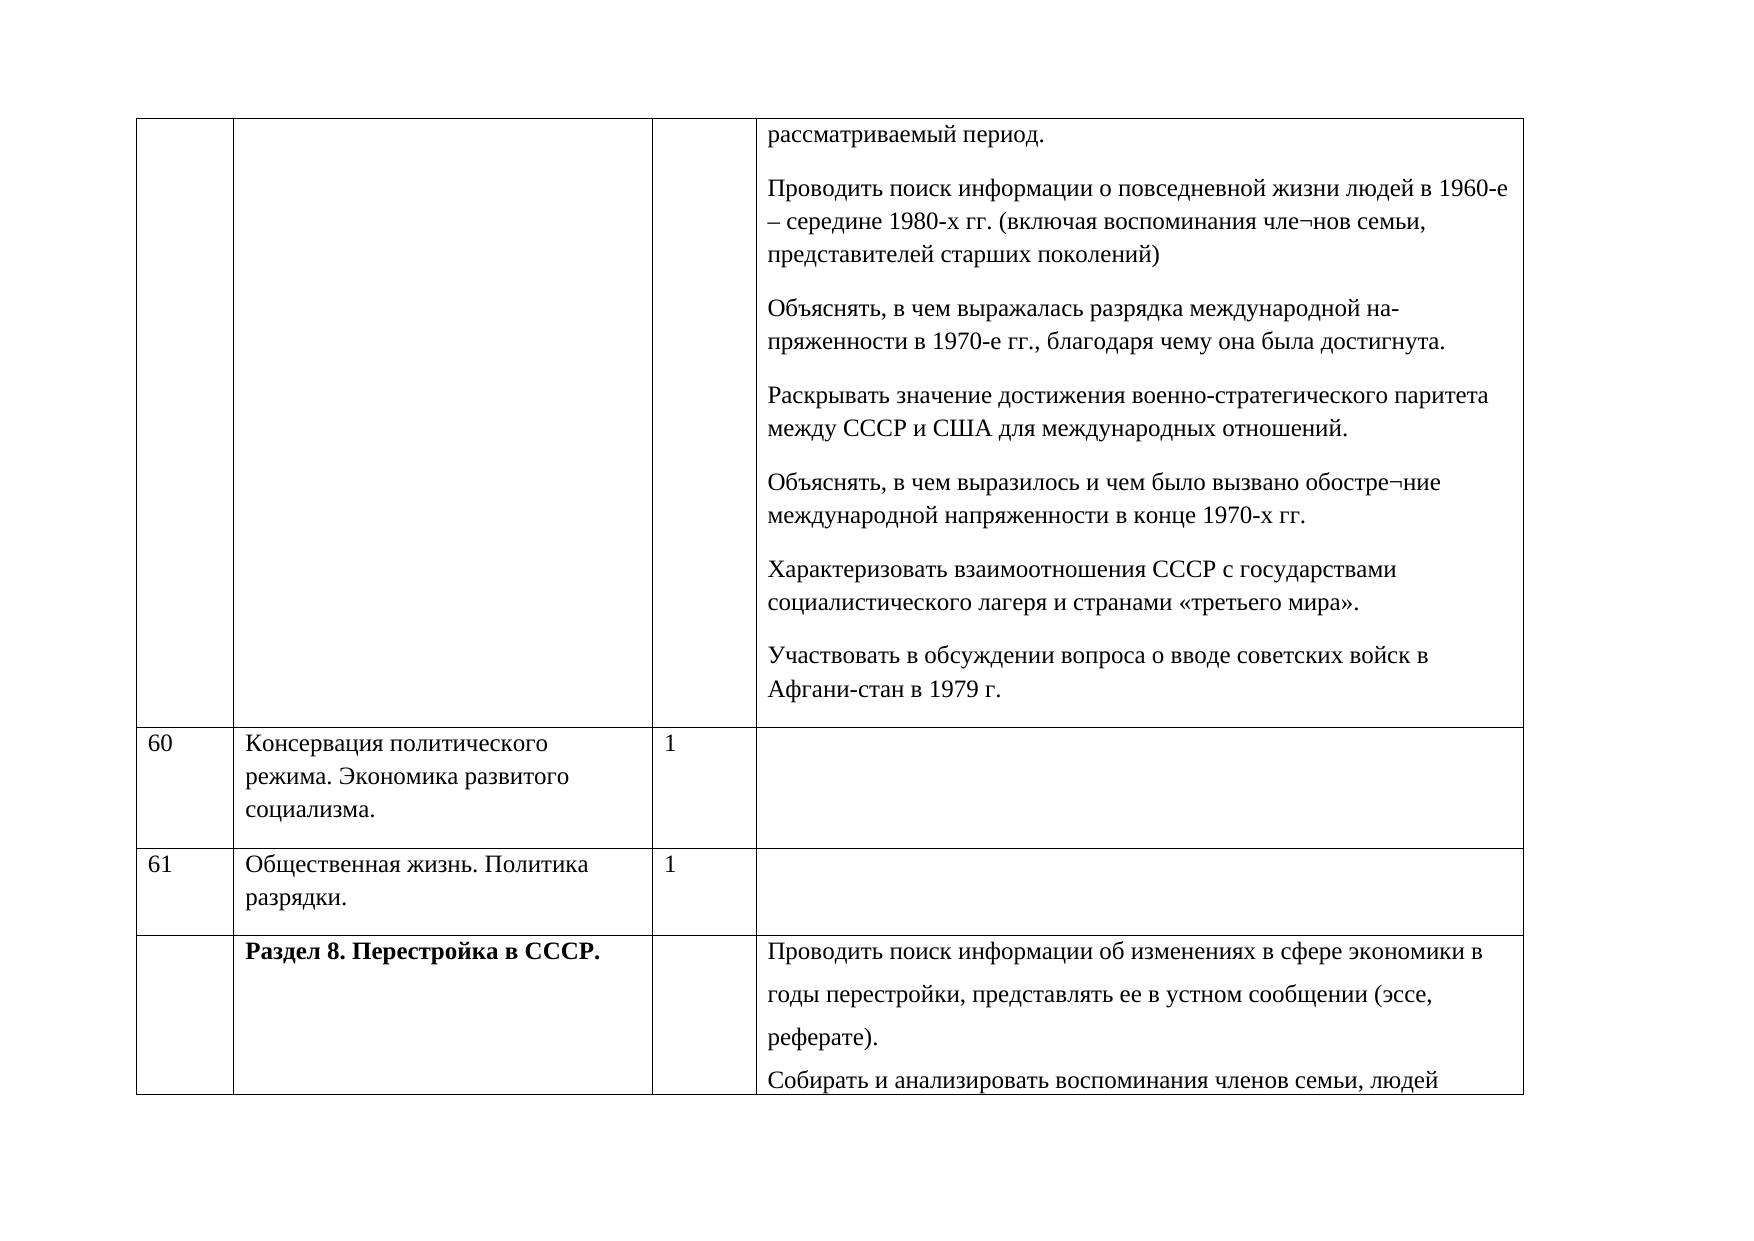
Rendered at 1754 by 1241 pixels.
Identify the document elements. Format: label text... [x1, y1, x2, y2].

table_cell [137, 119, 233, 727]
table_cell [653, 119, 756, 727]
table_cell 1 [653, 728, 756, 848]
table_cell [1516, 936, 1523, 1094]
table_cell 1 [653, 849, 756, 935]
table_cell [757, 849, 1523, 935]
table_cell [137, 936, 233, 1094]
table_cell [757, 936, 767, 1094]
table_cell 60 [137, 728, 233, 848]
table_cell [234, 936, 652, 1094]
table_cell [653, 936, 756, 1094]
table_cell 61 [137, 849, 233, 935]
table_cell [234, 119, 652, 727]
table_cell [757, 119, 1523, 727]
table_cell Консервация политического режима. Экономика развитого социализма. [234, 728, 652, 848]
table_cell [757, 728, 1523, 848]
table_cell Общественная жизнь. Политика разрядки. [234, 849, 652, 935]
